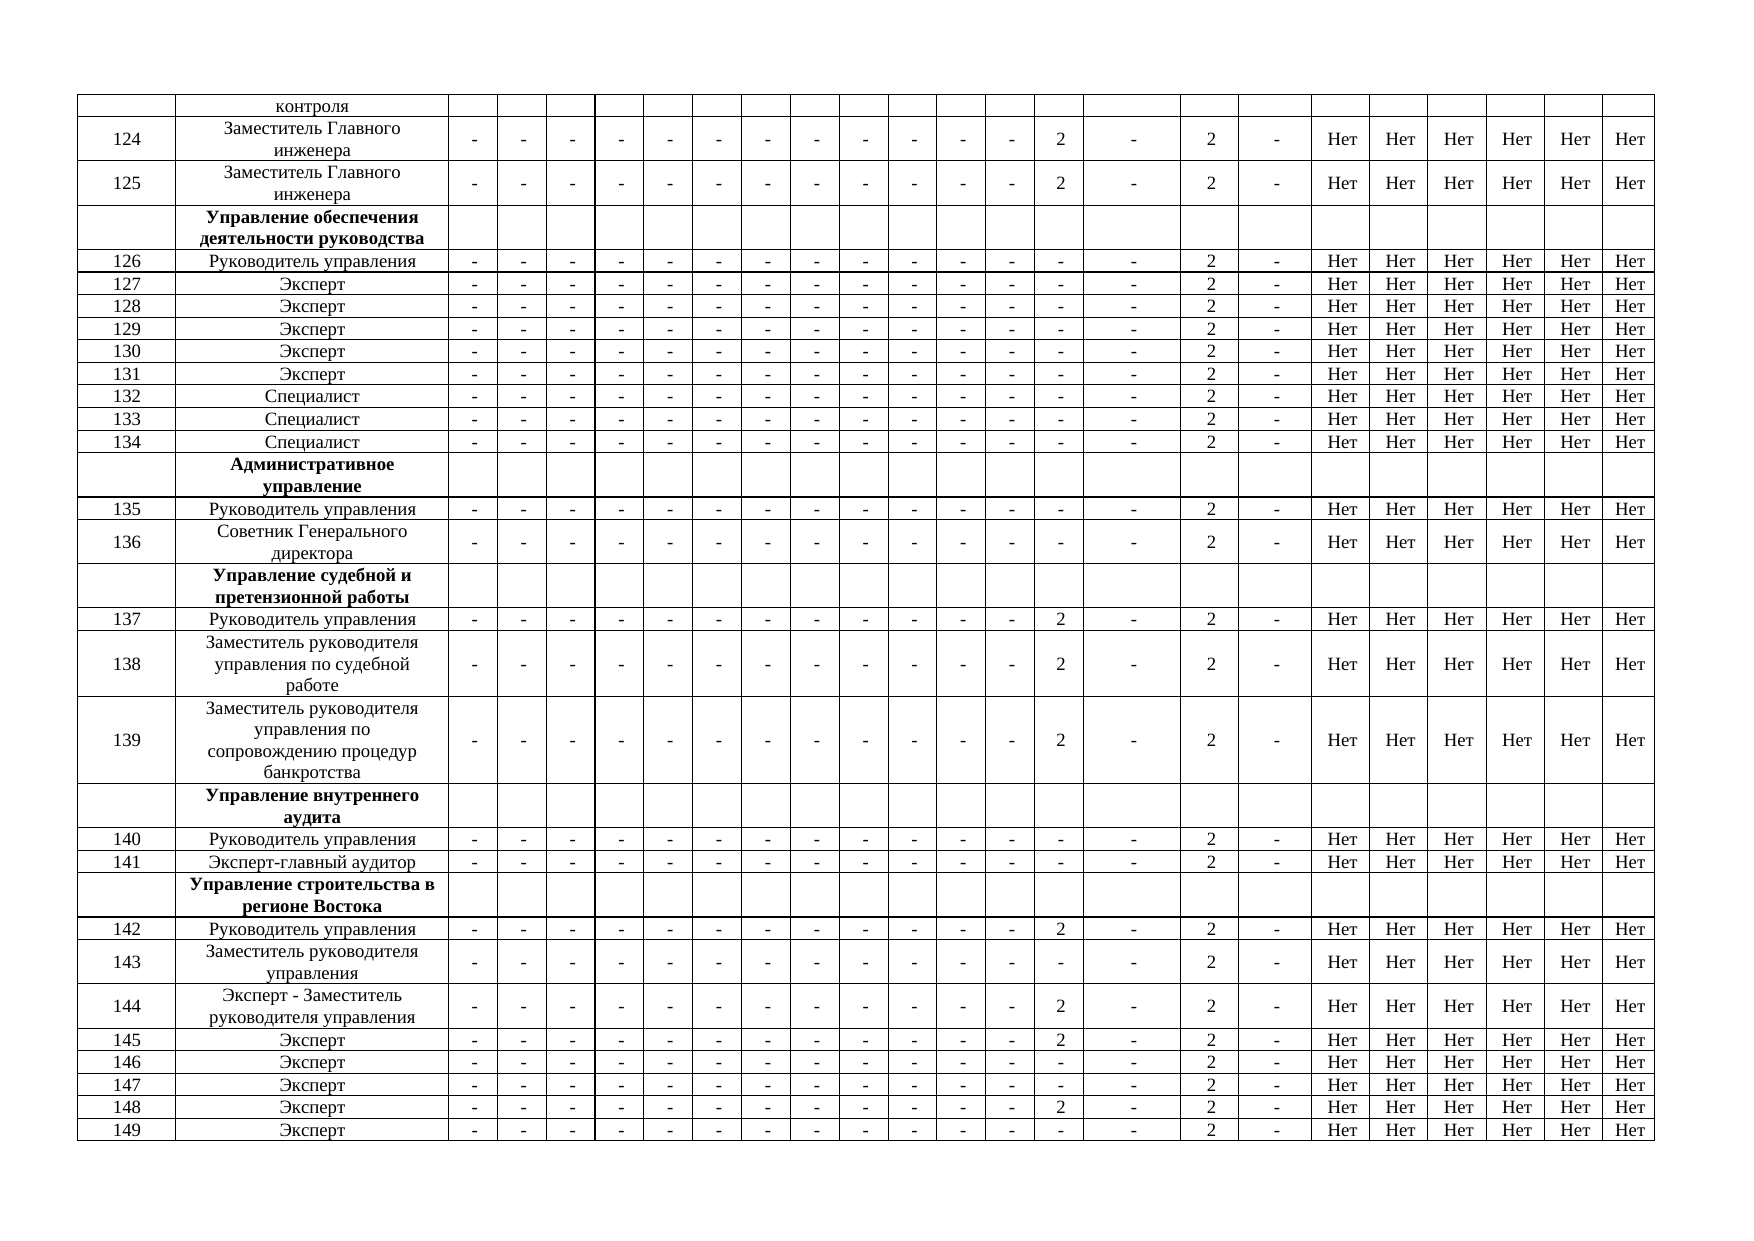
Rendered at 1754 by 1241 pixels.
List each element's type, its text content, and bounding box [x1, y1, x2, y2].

table_cell - [1084, 631, 1180, 696]
table_cell 145 [78, 1029, 175, 1050]
table_cell - [889, 117, 936, 160]
table_cell - [791, 828, 839, 850]
table_cell 2 [1181, 984, 1238, 1027]
table_cell - [889, 918, 936, 939]
table_cell - [644, 161, 692, 204]
table_cell 135 [78, 498, 175, 519]
table_cell [498, 873, 546, 916]
table_cell Нет [1545, 851, 1602, 872]
table_cell Нет [1428, 1119, 1486, 1140]
table_cell Нет [1487, 431, 1544, 452]
table_cell [1545, 206, 1602, 249]
table_cell - [449, 385, 497, 407]
table_cell - [547, 117, 594, 160]
table_cell - [693, 851, 741, 872]
table_cell [1487, 873, 1544, 916]
table_cell - [889, 828, 936, 850]
table_cell - [742, 1119, 790, 1140]
table_cell - [986, 828, 1034, 850]
table_cell - [742, 273, 790, 294]
table_cell [644, 784, 692, 827]
table_cell [986, 784, 1034, 827]
table_cell - [644, 117, 692, 160]
table_cell - [889, 498, 936, 519]
table_cell 2 [1181, 408, 1238, 429]
table_cell - [693, 250, 741, 271]
table_cell - [840, 363, 888, 384]
table_cell - [547, 851, 594, 872]
table_cell - [596, 851, 643, 872]
table_cell Специалист [176, 431, 448, 452]
table_cell - [889, 273, 936, 294]
table_cell [596, 453, 643, 496]
table_cell [596, 564, 643, 607]
table_cell [791, 873, 839, 916]
table_cell - [693, 828, 741, 850]
table_cell - [937, 431, 985, 452]
table_cell Нет [1428, 498, 1486, 519]
table_cell 2 [1035, 1029, 1083, 1050]
table_cell [742, 873, 790, 916]
table_cell [498, 453, 546, 496]
table_cell Нет [1312, 1074, 1369, 1095]
table_cell - [498, 340, 546, 362]
table_cell - [596, 318, 643, 339]
table_cell Нет [1370, 431, 1427, 452]
table_cell - [840, 340, 888, 362]
table_cell Нет [1545, 697, 1602, 783]
table_cell Нет [1370, 697, 1427, 783]
table_cell - [791, 95, 839, 116]
table_cell Нет [1545, 273, 1602, 294]
table_cell Нет [1545, 250, 1602, 271]
table_cell Нет [1545, 161, 1602, 204]
table_cell - [742, 408, 790, 429]
table_cell Нет [1428, 1096, 1486, 1118]
table_cell [644, 453, 692, 496]
table_cell - [547, 95, 594, 116]
table_cell Руководитель управления [176, 828, 448, 850]
table_cell - [937, 1096, 985, 1118]
table_cell - [742, 385, 790, 407]
table_cell - [693, 295, 741, 317]
table_cell - [547, 984, 594, 1027]
table_cell [791, 453, 839, 496]
table_cell - [742, 608, 790, 630]
table_cell Нет [1545, 295, 1602, 317]
table_cell - [498, 385, 546, 407]
table_cell Нет [1487, 340, 1544, 362]
table_cell - [791, 984, 839, 1027]
table_cell [1370, 873, 1427, 916]
table_cell 2 [1181, 1051, 1238, 1073]
table_cell - [840, 498, 888, 519]
table_cell Нет [1545, 828, 1602, 850]
table_cell - [840, 520, 888, 563]
table_cell - [937, 117, 985, 160]
table_cell - [986, 95, 1034, 116]
table_cell - [693, 1051, 741, 1073]
table_cell [1239, 784, 1311, 827]
table_cell 144 [78, 984, 175, 1027]
table_cell Нет [1428, 295, 1486, 317]
table_cell - [742, 984, 790, 1027]
table_cell [1487, 453, 1544, 496]
table_cell [889, 206, 936, 249]
table_cell - [791, 940, 839, 983]
table_cell 2 [1035, 1096, 1083, 1118]
table_cell [1084, 784, 1180, 827]
table_cell Нет [1487, 295, 1544, 317]
table_cell - [1084, 1051, 1180, 1073]
table_cell - [498, 117, 546, 160]
table_cell - [1084, 918, 1180, 939]
table_cell - [449, 318, 497, 339]
table_cell Нет [1428, 431, 1486, 452]
table_cell 2 [1181, 608, 1238, 630]
table_cell - [742, 851, 790, 872]
table_cell Специалист [176, 408, 448, 429]
table_cell 2 [1181, 161, 1238, 204]
table_cell - [840, 95, 888, 116]
table_cell - [742, 295, 790, 317]
table_cell [791, 564, 839, 607]
table_cell [937, 784, 985, 827]
table_cell - [1084, 117, 1180, 160]
table_cell 148 [78, 1096, 175, 1118]
table_cell Нет [1603, 295, 1654, 317]
table_cell - [1035, 250, 1083, 271]
table_cell - [596, 828, 643, 850]
table_cell - [791, 1096, 839, 1118]
table_cell Нет [1428, 1029, 1486, 1050]
table_cell [1239, 873, 1311, 916]
table_cell [644, 206, 692, 249]
table_cell - [449, 295, 497, 317]
table_cell - [986, 363, 1034, 384]
table_cell Нет [1312, 828, 1369, 850]
table_cell - [1239, 363, 1311, 384]
table_cell Нет [1428, 608, 1486, 630]
table_cell - [1084, 1096, 1180, 1118]
table_cell [1487, 564, 1544, 607]
table_cell Нет [1370, 631, 1427, 696]
table_cell - [449, 431, 497, 452]
table_cell [1545, 453, 1602, 496]
table_cell [1603, 453, 1654, 496]
table_cell - [644, 940, 692, 983]
table_cell - [1084, 984, 1180, 1027]
table_cell Нет [1487, 363, 1544, 384]
table_cell - [742, 431, 790, 452]
table_cell - [840, 940, 888, 983]
table_cell - [791, 408, 839, 429]
table_cell - [937, 95, 985, 116]
table_cell Нет [1487, 1074, 1544, 1095]
table_cell Нет [1487, 273, 1544, 294]
table_cell Нет [1428, 117, 1486, 160]
table_cell 123 [78, 95, 175, 116]
table_cell Нет [1487, 940, 1544, 983]
table_cell - [498, 631, 546, 696]
table_cell - [840, 851, 888, 872]
table_cell [1084, 564, 1180, 607]
table_cell Нет [1312, 498, 1369, 519]
table_cell 2 [1035, 608, 1083, 630]
table_cell - [693, 940, 741, 983]
table_cell - [840, 1119, 888, 1140]
table_cell - [693, 273, 741, 294]
table_cell 2 [1035, 117, 1083, 160]
table_cell - [1239, 520, 1311, 563]
table_cell - [644, 984, 692, 1027]
table_cell [1035, 873, 1083, 916]
table_cell Нет [1487, 520, 1544, 563]
table_cell - [791, 117, 839, 160]
table_cell [742, 453, 790, 496]
table_cell - [644, 631, 692, 696]
table_cell - [791, 385, 839, 407]
table_cell Руководитель управления [176, 918, 448, 939]
table_cell - [742, 363, 790, 384]
table_cell Нет [1312, 1119, 1369, 1140]
table_cell - [1084, 340, 1180, 362]
table_cell [840, 453, 888, 496]
table_cell - [498, 498, 546, 519]
table_cell Нет [1370, 250, 1427, 271]
table_cell - [1239, 1074, 1311, 1095]
table_cell - [644, 363, 692, 384]
table_cell [986, 206, 1034, 249]
table_cell Нет [1312, 431, 1369, 452]
table_cell - [742, 161, 790, 204]
table_cell - [693, 984, 741, 1027]
table_cell - [644, 697, 692, 783]
table_cell - [644, 250, 692, 271]
table_cell - [791, 1074, 839, 1095]
table_cell 2 [1181, 340, 1238, 362]
table_cell Нет [1370, 608, 1427, 630]
table_cell - [1239, 828, 1311, 850]
table_cell Нет [1487, 1119, 1544, 1140]
table_cell [937, 453, 985, 496]
table_cell - [937, 340, 985, 362]
table_cell [1603, 206, 1654, 249]
table_cell 2 [1181, 520, 1238, 563]
table_cell 140 [78, 828, 175, 850]
table_cell [986, 564, 1034, 607]
table_cell - [596, 117, 643, 160]
table_cell - [1035, 408, 1083, 429]
table_cell - [986, 431, 1034, 452]
table_cell - [791, 363, 839, 384]
table_cell Нет [1370, 385, 1427, 407]
table_cell [1181, 784, 1238, 827]
table_cell [1545, 784, 1602, 827]
table_cell Нет [1487, 631, 1544, 696]
table_cell [1312, 453, 1369, 496]
table_cell - [791, 1119, 839, 1140]
table_cell - [644, 431, 692, 452]
table_cell [1312, 873, 1369, 916]
table_cell Нет [1545, 520, 1602, 563]
table_cell - [791, 295, 839, 317]
table_cell 2 [1035, 161, 1083, 204]
table_cell [1370, 784, 1427, 827]
table_cell [840, 206, 888, 249]
table_cell - [889, 520, 936, 563]
table_cell - [449, 520, 497, 563]
table_cell Нет [1603, 250, 1654, 271]
table_cell - [986, 408, 1034, 429]
table_cell [498, 564, 546, 607]
table_cell 2 [1181, 828, 1238, 850]
table_cell 125 [78, 161, 175, 204]
table_cell - [889, 385, 936, 407]
table_cell Нет [1428, 250, 1486, 271]
table_cell - [449, 117, 497, 160]
table_cell - [498, 250, 546, 271]
table_cell - [840, 631, 888, 696]
table_cell - [547, 431, 594, 452]
table_cell - [1084, 1074, 1180, 1095]
table_cell 133 [78, 408, 175, 429]
table_cell Нет [1545, 431, 1602, 452]
table_cell 2 [1181, 851, 1238, 872]
table_cell - [596, 431, 643, 452]
table_cell Нет [1545, 385, 1602, 407]
table_cell [498, 206, 546, 249]
table_cell - [1239, 318, 1311, 339]
table_cell - [937, 918, 985, 939]
table_cell Нет [1603, 1119, 1654, 1140]
table_cell Нет [1428, 984, 1486, 1027]
table_cell - [596, 1029, 643, 1050]
table_cell - [986, 1051, 1034, 1073]
table_cell - [498, 608, 546, 630]
table_cell - [547, 697, 594, 783]
table_cell - [1084, 431, 1180, 452]
table_cell - [596, 363, 643, 384]
table_cell - [449, 95, 497, 116]
table_cell - [937, 385, 985, 407]
table_cell - [547, 828, 594, 850]
table_cell [840, 564, 888, 607]
table_cell [1239, 206, 1311, 249]
table_cell Нет [1487, 918, 1544, 939]
table_cell [1545, 873, 1602, 916]
table_cell [1428, 206, 1486, 249]
table_cell - [937, 1051, 985, 1073]
table_cell [1181, 206, 1238, 249]
table_cell - [596, 273, 643, 294]
table_cell Нет [1603, 363, 1654, 384]
table_cell Специалист [176, 385, 448, 407]
table_cell Заместитель руководителя управления [176, 940, 448, 983]
table_cell - [742, 918, 790, 939]
table_cell [78, 564, 175, 607]
table_cell - [986, 498, 1034, 519]
table_cell - [986, 940, 1034, 983]
table_cell - [1084, 608, 1180, 630]
table_cell Управление внутреннего аудита [176, 784, 448, 827]
table_cell [1545, 564, 1602, 607]
table_cell - [986, 608, 1034, 630]
table_cell - [1239, 250, 1311, 271]
table_cell Нет [1545, 918, 1602, 939]
table_cell Нет [1487, 250, 1544, 271]
table_cell Нет [1428, 918, 1486, 939]
table_cell Нет [1312, 250, 1369, 271]
table_cell - [644, 95, 692, 116]
table_cell [791, 206, 839, 249]
table_cell - [1239, 273, 1311, 294]
table_cell Нет [1487, 498, 1544, 519]
table_cell - [1035, 318, 1083, 339]
table_cell [1084, 453, 1180, 496]
table_cell [1487, 784, 1544, 827]
table_cell Нет [1487, 408, 1544, 429]
table_cell Нет [1603, 95, 1654, 116]
table_cell - [986, 697, 1034, 783]
table_cell Нет [1370, 918, 1427, 939]
table_cell - [889, 1074, 936, 1095]
table_cell - [1239, 697, 1311, 783]
table_cell Нет [1487, 117, 1544, 160]
table_cell Нет [1428, 828, 1486, 850]
table_cell 2 [1035, 984, 1083, 1027]
table_cell 126 [78, 250, 175, 271]
table_cell 142 [78, 918, 175, 939]
table_cell - [644, 608, 692, 630]
table_cell - [596, 1096, 643, 1118]
table_cell Нет [1487, 318, 1544, 339]
table_cell - [889, 851, 936, 872]
table_cell - [693, 117, 741, 160]
table_cell Нет [1545, 363, 1602, 384]
table_cell - [1239, 408, 1311, 429]
table_cell [449, 873, 497, 916]
table_cell - [889, 340, 936, 362]
table_cell Управление обеспечения деятельности руководства [176, 206, 448, 249]
table_cell - [449, 918, 497, 939]
table_cell - [596, 295, 643, 317]
table_cell Нет [1428, 385, 1486, 407]
table_cell Нет [1312, 1096, 1369, 1118]
table_cell - [1035, 431, 1083, 452]
table_cell - [693, 431, 741, 452]
table_cell - [596, 608, 643, 630]
table_cell [1035, 206, 1083, 249]
table_cell - [547, 1119, 594, 1140]
table_cell - [596, 385, 643, 407]
table_cell - [693, 408, 741, 429]
table_cell - [596, 918, 643, 939]
table_cell - [644, 1096, 692, 1118]
table_cell [1428, 453, 1486, 496]
table_cell - [937, 498, 985, 519]
table_cell - [498, 363, 546, 384]
table_cell Нет [1603, 828, 1654, 850]
table_cell - [840, 250, 888, 271]
table_cell - [1084, 1029, 1180, 1050]
table_cell Нет [1428, 161, 1486, 204]
table_cell - [986, 250, 1034, 271]
table_cell - [547, 608, 594, 630]
table_cell - [1084, 318, 1180, 339]
table_cell - [449, 697, 497, 783]
table_cell - [1084, 385, 1180, 407]
table_cell - [889, 608, 936, 630]
table_cell - [889, 1096, 936, 1118]
table_cell Нет [1370, 1074, 1427, 1095]
table_cell Нет [1428, 851, 1486, 872]
table_cell - [693, 608, 741, 630]
table_cell - [742, 95, 790, 116]
table_cell [449, 206, 497, 249]
table_cell [1428, 784, 1486, 827]
table_cell Нет [1370, 1119, 1427, 1140]
table_cell [1181, 564, 1238, 607]
table_cell - [547, 520, 594, 563]
table_cell Нет [1312, 520, 1369, 563]
table_cell 143 [78, 940, 175, 983]
table_cell [1603, 564, 1654, 607]
table_cell Заместитель Главного инженера [176, 117, 448, 160]
table_cell - [889, 1051, 936, 1073]
table_cell - [1084, 95, 1180, 116]
table_cell - [986, 161, 1034, 204]
table_cell - [1035, 1119, 1083, 1140]
table_cell [742, 564, 790, 607]
table_cell [742, 784, 790, 827]
table_cell 2 [1035, 95, 1083, 116]
table_cell Нет [1545, 498, 1602, 519]
table_cell - [644, 318, 692, 339]
table_cell - [449, 340, 497, 362]
table_cell Нет [1545, 984, 1602, 1027]
table_cell - [791, 697, 839, 783]
table_cell - [791, 161, 839, 204]
table_cell Нет [1312, 1029, 1369, 1050]
table_cell - [449, 828, 497, 850]
table_cell - [693, 498, 741, 519]
table_cell Нет [1312, 363, 1369, 384]
table_cell - [644, 918, 692, 939]
table_cell - [644, 1051, 692, 1073]
table_cell - [840, 608, 888, 630]
table_cell - [1239, 608, 1311, 630]
table_cell - [791, 1029, 839, 1050]
table_cell Нет [1603, 273, 1654, 294]
table_cell - [498, 295, 546, 317]
table_cell - [1084, 1119, 1180, 1140]
table_cell - [1035, 520, 1083, 563]
table_cell - [693, 1119, 741, 1140]
table_cell Нет [1545, 408, 1602, 429]
table_cell Нет [1428, 95, 1486, 116]
table_cell [78, 873, 175, 916]
table_cell - [644, 520, 692, 563]
table_cell - [547, 1096, 594, 1118]
table_cell [596, 784, 643, 827]
table_cell - [791, 498, 839, 519]
table_cell - [742, 250, 790, 271]
table_cell [78, 784, 175, 827]
table_cell Нет [1545, 940, 1602, 983]
table_cell Эксперт [176, 1029, 448, 1050]
table_cell - [693, 918, 741, 939]
table_cell - [742, 1096, 790, 1118]
table_cell - [547, 408, 594, 429]
table_cell 128 [78, 295, 175, 317]
table_cell - [742, 828, 790, 850]
table_cell Нет [1603, 1051, 1654, 1073]
table_cell [1239, 564, 1311, 607]
table_cell Нет [1603, 608, 1654, 630]
table_cell [78, 453, 175, 496]
table_cell Нет [1312, 273, 1369, 294]
table_cell - [596, 250, 643, 271]
table_cell Нет [1312, 161, 1369, 204]
table_cell [1487, 206, 1544, 249]
table_cell - [449, 608, 497, 630]
table_cell [889, 784, 936, 827]
table_cell Нет [1487, 95, 1544, 116]
table_cell - [1239, 851, 1311, 872]
table_cell - [742, 1029, 790, 1050]
table_cell Нет [1312, 408, 1369, 429]
table_cell [449, 453, 497, 496]
table_cell Эксперт-главный аудитор [176, 851, 448, 872]
table_cell 136 [78, 520, 175, 563]
table_cell - [889, 363, 936, 384]
table_cell - [498, 273, 546, 294]
table_cell - [986, 385, 1034, 407]
table_cell - [1084, 273, 1180, 294]
table_cell - [498, 520, 546, 563]
table_cell - [791, 851, 839, 872]
table_cell [547, 873, 594, 916]
table_cell 2 [1035, 697, 1083, 783]
table_cell [742, 206, 790, 249]
table_cell Нет [1312, 95, 1369, 116]
table_cell - [986, 318, 1034, 339]
table_cell - [791, 918, 839, 939]
table_cell [889, 564, 936, 607]
table_cell [889, 453, 936, 496]
table_cell [693, 873, 741, 916]
table_cell - [840, 408, 888, 429]
table_cell - [937, 984, 985, 1027]
table_cell - [547, 250, 594, 271]
table_cell Нет [1603, 520, 1654, 563]
table_cell [693, 206, 741, 249]
table_cell [986, 453, 1034, 496]
table_cell Нет [1428, 520, 1486, 563]
table_cell Нет [1545, 318, 1602, 339]
table_cell - [937, 318, 985, 339]
table_cell - [986, 851, 1034, 872]
table_cell - [596, 1074, 643, 1095]
table_cell Нет [1603, 117, 1654, 160]
table_cell - [889, 250, 936, 271]
table_cell - [986, 1074, 1034, 1095]
table_cell - [1035, 273, 1083, 294]
table_cell 2 [1181, 431, 1238, 452]
table_cell - [596, 520, 643, 563]
table_cell - [1084, 940, 1180, 983]
table_cell - [547, 940, 594, 983]
table_cell - [742, 117, 790, 160]
table_cell - [791, 608, 839, 630]
table_cell [449, 784, 497, 827]
table_cell Нет [1603, 1074, 1654, 1095]
table_cell - [937, 608, 985, 630]
table_cell - [449, 1074, 497, 1095]
table_cell - [693, 520, 741, 563]
table_cell - [889, 431, 936, 452]
table_cell - [449, 851, 497, 872]
table_cell - [1035, 940, 1083, 983]
table_cell - [1239, 631, 1311, 696]
table_cell [547, 784, 594, 827]
table_cell Нет [1603, 940, 1654, 983]
table_cell [547, 564, 594, 607]
table_cell Нет [1428, 273, 1486, 294]
table_cell - [498, 1051, 546, 1073]
table_cell - [1239, 918, 1311, 939]
table_cell - [889, 697, 936, 783]
table_cell - [937, 851, 985, 872]
table_cell - [889, 984, 936, 1027]
table_cell - [596, 498, 643, 519]
table_cell 137 [78, 608, 175, 630]
table_cell Нет [1312, 851, 1369, 872]
table_cell Советник Генерального директора [176, 520, 448, 563]
table_cell - [1035, 1051, 1083, 1073]
table_cell Нет [1312, 1051, 1369, 1073]
table_cell - [889, 408, 936, 429]
table_cell [644, 873, 692, 916]
table_cell Нет [1545, 1096, 1602, 1118]
table_cell Нет [1603, 385, 1654, 407]
table_cell Эксперт [176, 340, 448, 362]
table_cell - [498, 1029, 546, 1050]
table_cell - [1239, 1051, 1311, 1073]
table_cell - [547, 273, 594, 294]
table_cell - [840, 318, 888, 339]
table_cell Нет [1312, 340, 1369, 362]
table_cell - [742, 697, 790, 783]
table_cell - [1239, 295, 1311, 317]
table_cell 130 [78, 340, 175, 362]
table_cell Нет [1370, 1051, 1427, 1073]
table_cell - [840, 1096, 888, 1118]
table_cell - [937, 940, 985, 983]
table_cell - [596, 1051, 643, 1073]
table_cell - [791, 631, 839, 696]
table_cell - [742, 1051, 790, 1073]
table_cell 2 [1181, 250, 1238, 271]
table_cell Эксперт [176, 1119, 448, 1140]
table_cell 124 [78, 117, 175, 160]
table_cell - [449, 984, 497, 1027]
table_cell - [498, 1119, 546, 1140]
table_cell - [840, 828, 888, 850]
table_cell - [791, 273, 839, 294]
table_cell - [986, 117, 1034, 160]
table_cell [1603, 784, 1654, 827]
table_cell Управление строительства в регионе Востока [176, 873, 448, 916]
table_cell - [644, 295, 692, 317]
table_cell - [596, 95, 643, 116]
table_cell - [693, 1096, 741, 1118]
table_cell 147 [78, 1074, 175, 1095]
table_cell [1035, 564, 1083, 607]
table_cell - [547, 1074, 594, 1095]
table_cell Нет [1428, 1051, 1486, 1073]
table_cell 2 [1181, 631, 1238, 696]
table_cell - [449, 1119, 497, 1140]
table_cell - [937, 631, 985, 696]
table_cell [986, 873, 1034, 916]
table_cell - [449, 498, 497, 519]
table_cell - [449, 1096, 497, 1118]
table_cell Нет [1428, 1074, 1486, 1095]
table_cell - [1239, 340, 1311, 362]
table_cell - [840, 984, 888, 1027]
table_cell - [742, 1074, 790, 1095]
table_cell - [986, 1119, 1034, 1140]
table_cell - [547, 318, 594, 339]
table_cell Нет [1603, 1029, 1654, 1050]
table_cell - [1239, 984, 1311, 1027]
table_cell Нет [1487, 1029, 1544, 1050]
table_cell - [693, 1074, 741, 1095]
table_cell - [498, 408, 546, 429]
table_cell Нет [1487, 697, 1544, 783]
table_cell - [791, 520, 839, 563]
table_cell 2 [1181, 1074, 1238, 1095]
table_cell Нет [1312, 631, 1369, 696]
table_cell [937, 206, 985, 249]
table_cell - [498, 318, 546, 339]
table_cell Нет [1312, 608, 1369, 630]
table_cell Управление судебной и претензионной работы [176, 564, 448, 607]
table_cell - [1035, 363, 1083, 384]
table_cell 2 [1181, 95, 1238, 116]
table_cell - [1239, 1119, 1311, 1140]
table_cell [1428, 564, 1486, 607]
table_cell 146 [78, 1051, 175, 1073]
table_cell [1370, 206, 1427, 249]
table_cell [596, 206, 643, 249]
table_cell Эксперт [176, 363, 448, 384]
table_cell - [1084, 520, 1180, 563]
table_cell Нет [1603, 984, 1654, 1027]
table_cell - [644, 385, 692, 407]
table_cell - [937, 1029, 985, 1050]
table_cell Нет [1370, 273, 1427, 294]
table_cell Эксперт [176, 318, 448, 339]
table_cell - [693, 95, 741, 116]
table_cell - [693, 318, 741, 339]
table_cell Нет [1370, 520, 1427, 563]
table_cell - [937, 363, 985, 384]
table_cell Эксперт [176, 295, 448, 317]
table_cell - [889, 1029, 936, 1050]
table_cell Нет [1545, 95, 1602, 116]
table_cell Нет [1370, 295, 1427, 317]
table_cell [1035, 784, 1083, 827]
table_cell [693, 564, 741, 607]
table_cell - [742, 520, 790, 563]
table_cell [596, 873, 643, 916]
table_cell 127 [78, 273, 175, 294]
table_cell - [693, 697, 741, 783]
table_cell Нет [1370, 1029, 1427, 1050]
table_cell - [742, 318, 790, 339]
table_cell - [742, 498, 790, 519]
table_cell [1239, 453, 1311, 496]
table_cell - [986, 1096, 1034, 1118]
table_cell 2 [1181, 1029, 1238, 1050]
table_cell Нет [1428, 940, 1486, 983]
table_cell Нет [1370, 940, 1427, 983]
table_cell - [791, 318, 839, 339]
table_cell - [840, 295, 888, 317]
table_cell Нет [1487, 828, 1544, 850]
table_cell - [1239, 95, 1311, 116]
table_cell - [596, 161, 643, 204]
table_cell - [889, 295, 936, 317]
table_cell Нет [1545, 1074, 1602, 1095]
table_cell 2 [1181, 385, 1238, 407]
table_cell - [986, 1029, 1034, 1050]
table_cell - [1035, 340, 1083, 362]
table_cell - [937, 161, 985, 204]
table_cell Заместитель руководителя управления по судебной работе [176, 631, 448, 696]
table_cell - [986, 295, 1034, 317]
table_cell - [1084, 295, 1180, 317]
table_cell Нет [1487, 984, 1544, 1027]
table_cell Нет [1370, 318, 1427, 339]
table_cell - [498, 1074, 546, 1095]
table_cell Эксперт [176, 1074, 448, 1095]
table_cell - [547, 1029, 594, 1050]
table_cell Нет [1370, 828, 1427, 850]
table_cell 2 [1181, 940, 1238, 983]
table_cell - [644, 1029, 692, 1050]
table_cell [840, 873, 888, 916]
table_cell - [1035, 385, 1083, 407]
table_cell [937, 873, 985, 916]
table_cell - [840, 1051, 888, 1073]
table_cell Эксперт [176, 1096, 448, 1118]
table_cell - [449, 408, 497, 429]
table_cell - [1084, 697, 1180, 783]
table_cell - [1084, 828, 1180, 850]
table_cell 134 [78, 431, 175, 452]
table_cell - [1035, 295, 1083, 317]
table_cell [176, 95, 448, 116]
table_cell - [644, 408, 692, 429]
table_cell - [547, 385, 594, 407]
table_cell Эксперт [176, 1051, 448, 1073]
table_cell Нет [1370, 984, 1427, 1027]
table_cell Нет [1370, 363, 1427, 384]
table_cell - [644, 340, 692, 362]
table_cell - [1239, 161, 1311, 204]
table_cell [1428, 873, 1486, 916]
table_cell Нет [1603, 408, 1654, 429]
table_cell - [547, 918, 594, 939]
table_cell 2 [1181, 697, 1238, 783]
table_cell 2 [1181, 363, 1238, 384]
table_cell - [596, 984, 643, 1027]
table_cell Нет [1370, 117, 1427, 160]
table_cell - [986, 631, 1034, 696]
table_cell - [547, 498, 594, 519]
table_cell - [498, 940, 546, 983]
table_cell - [596, 631, 643, 696]
table_cell - [547, 1051, 594, 1073]
table_cell - [693, 363, 741, 384]
table_cell - [498, 851, 546, 872]
table_cell [1370, 564, 1427, 607]
table_cell - [742, 940, 790, 983]
table_cell Нет [1545, 631, 1602, 696]
table_cell Нет [1370, 498, 1427, 519]
table_cell [840, 784, 888, 827]
table_cell - [498, 918, 546, 939]
table_cell Нет [1370, 851, 1427, 872]
table_cell 2 [1181, 117, 1238, 160]
table_cell Эксперт [176, 273, 448, 294]
table_cell 149 [78, 1119, 175, 1140]
table_cell - [547, 363, 594, 384]
table_cell - [840, 1074, 888, 1095]
table_cell Нет [1312, 697, 1369, 783]
table_cell [547, 206, 594, 249]
table_cell - [547, 340, 594, 362]
table_cell - [791, 340, 839, 362]
table_cell [1603, 873, 1654, 916]
table_cell - [1084, 851, 1180, 872]
table_cell - [449, 1051, 497, 1073]
table_cell - [840, 431, 888, 452]
table_cell Нет [1603, 631, 1654, 696]
table_cell Нет [1312, 385, 1369, 407]
table_cell Нет [1428, 631, 1486, 696]
table_cell - [937, 1119, 985, 1140]
table_cell - [693, 385, 741, 407]
table_cell - [840, 697, 888, 783]
table_cell Нет [1370, 1096, 1427, 1118]
table_cell Нет [1603, 318, 1654, 339]
table_cell Нет [1370, 161, 1427, 204]
table_cell - [1035, 851, 1083, 872]
table_cell Нет [1603, 1096, 1654, 1118]
table_cell - [937, 520, 985, 563]
table_cell Нет [1603, 918, 1654, 939]
table_cell 2 [1181, 318, 1238, 339]
table_cell - [693, 1029, 741, 1050]
table_cell 138 [78, 631, 175, 696]
table_cell Нет [1487, 1051, 1544, 1073]
table_cell 2 [1181, 273, 1238, 294]
table_cell - [498, 1096, 546, 1118]
table_cell - [547, 295, 594, 317]
table_cell - [986, 340, 1034, 362]
table_cell - [840, 385, 888, 407]
table_cell Нет [1312, 940, 1369, 983]
table_cell - [889, 940, 936, 983]
table_cell Нет [1603, 498, 1654, 519]
table_cell - [449, 631, 497, 696]
table_cell 132 [78, 385, 175, 407]
table_cell - [449, 161, 497, 204]
table_cell - [547, 631, 594, 696]
table_cell - [791, 250, 839, 271]
table_cell [1084, 206, 1180, 249]
table_cell - [596, 340, 643, 362]
table_cell Нет [1312, 295, 1369, 317]
table_cell - [889, 1119, 936, 1140]
table_cell [644, 564, 692, 607]
table_cell - [889, 631, 936, 696]
table_cell 2 [1035, 918, 1083, 939]
table_cell - [986, 984, 1034, 1027]
table_cell Руководитель управления [176, 498, 448, 519]
table_cell Нет [1428, 408, 1486, 429]
table_cell [78, 206, 175, 249]
table_cell - [547, 161, 594, 204]
table_cell - [1239, 1029, 1311, 1050]
table_cell - [937, 250, 985, 271]
table_cell [1370, 453, 1427, 496]
table_cell - [1035, 828, 1083, 850]
table_cell - [1239, 117, 1311, 160]
table_cell 2 [1181, 498, 1238, 519]
table_cell - [498, 828, 546, 850]
table_cell Нет [1312, 918, 1369, 939]
table_cell [1181, 873, 1238, 916]
table_cell - [1239, 1096, 1311, 1118]
table_cell 2 [1181, 918, 1238, 939]
table_cell Заместитель Главного инженера [176, 161, 448, 204]
table_cell - [791, 1051, 839, 1073]
table_cell [449, 564, 497, 607]
table_cell - [986, 520, 1034, 563]
table_cell Нет [1545, 1051, 1602, 1073]
table_cell Нет [1428, 318, 1486, 339]
table_cell - [1084, 408, 1180, 429]
table_cell - [644, 1119, 692, 1140]
table_cell - [937, 273, 985, 294]
table_cell - [1035, 498, 1083, 519]
table_cell - [889, 161, 936, 204]
table_cell - [596, 697, 643, 783]
table_cell - [449, 250, 497, 271]
table_cell - [1084, 498, 1180, 519]
table_cell - [449, 273, 497, 294]
table_cell 139 [78, 697, 175, 783]
table_cell - [840, 273, 888, 294]
table_cell Нет [1603, 851, 1654, 872]
table_cell - [693, 631, 741, 696]
table_cell - [889, 318, 936, 339]
table_cell [1035, 453, 1083, 496]
table_cell [1181, 453, 1238, 496]
table_cell - [986, 273, 1034, 294]
table_cell - [596, 1119, 643, 1140]
table_cell Нет [1545, 1029, 1602, 1050]
table_cell - [1239, 431, 1311, 452]
table_cell 2 [1035, 631, 1083, 696]
table_cell Нет [1428, 340, 1486, 362]
table_cell - [596, 408, 643, 429]
table_cell Нет [1603, 340, 1654, 362]
table_cell Нет [1487, 851, 1544, 872]
table_cell Нет [1545, 117, 1602, 160]
table_cell Нет [1370, 408, 1427, 429]
table_cell Руководитель управления [176, 250, 448, 271]
table_cell [498, 784, 546, 827]
table_cell - [1239, 940, 1311, 983]
table_cell - [644, 851, 692, 872]
table_cell Нет [1545, 1119, 1602, 1140]
table_cell Нет [1428, 363, 1486, 384]
table_cell - [1084, 363, 1180, 384]
table_cell 141 [78, 851, 175, 872]
table_cell - [498, 431, 546, 452]
table_cell Нет [1312, 318, 1369, 339]
table_cell - [644, 1074, 692, 1095]
table_cell - [644, 273, 692, 294]
table_cell Нет [1428, 697, 1486, 783]
table_cell Эксперт - Заместитель руководителя управления [176, 984, 448, 1027]
table_cell Нет [1370, 95, 1427, 116]
table_cell Нет [1487, 1096, 1544, 1118]
table_cell - [1084, 250, 1180, 271]
table_cell Нет [1487, 608, 1544, 630]
table_cell - [644, 828, 692, 850]
table_cell Заместитель руководителя управления по сопровождению процедур банкротства [176, 697, 448, 783]
table_cell 2 [1181, 295, 1238, 317]
table_cell [889, 873, 936, 916]
table_cell - [449, 940, 497, 983]
table_cell [547, 453, 594, 496]
table_cell - [498, 984, 546, 1027]
table_cell [1312, 206, 1369, 249]
table_cell Нет [1603, 431, 1654, 452]
table_cell Нет [1487, 161, 1544, 204]
table_cell - [498, 161, 546, 204]
table_cell - [840, 1029, 888, 1050]
table_cell [1312, 784, 1369, 827]
table_cell - [693, 340, 741, 362]
table_cell - [791, 431, 839, 452]
table_cell [693, 453, 741, 496]
table_cell - [449, 1029, 497, 1050]
table_cell Административное управление [176, 453, 448, 496]
table_cell [1312, 564, 1369, 607]
table_cell [1084, 873, 1180, 916]
table_cell - [937, 828, 985, 850]
table_cell - [840, 161, 888, 204]
table_cell - [644, 498, 692, 519]
table_cell Нет [1370, 340, 1427, 362]
table_cell Нет [1312, 117, 1369, 160]
table_cell [693, 784, 741, 827]
table_cell - [840, 117, 888, 160]
table_cell Нет [1603, 697, 1654, 783]
table_cell - [937, 408, 985, 429]
table_cell 129 [78, 318, 175, 339]
table_cell - [1035, 1074, 1083, 1095]
table_cell - [937, 295, 985, 317]
table_cell - [1239, 385, 1311, 407]
table_cell Нет [1487, 385, 1544, 407]
table_cell - [693, 161, 741, 204]
table_cell - [742, 631, 790, 696]
table_cell - [449, 363, 497, 384]
table_cell 2 [1181, 1096, 1238, 1118]
table_cell Нет [1603, 161, 1654, 204]
table_cell - [986, 918, 1034, 939]
table_cell Руководитель управления [176, 608, 448, 630]
table_cell - [889, 95, 936, 116]
table_cell - [1239, 498, 1311, 519]
table_cell Нет [1545, 608, 1602, 630]
table_cell 2 [1181, 1119, 1238, 1140]
table_cell Нет [1545, 340, 1602, 362]
table_cell [937, 564, 985, 607]
table_cell - [937, 697, 985, 783]
table_cell - [742, 340, 790, 362]
table_cell 131 [78, 363, 175, 384]
table_cell [791, 784, 839, 827]
table_cell - [840, 918, 888, 939]
table_cell Нет [1312, 984, 1369, 1027]
table_cell - [596, 940, 643, 983]
table_cell - [498, 95, 546, 116]
table_cell - [498, 697, 546, 783]
table_cell - [1084, 161, 1180, 204]
table_cell - [937, 1074, 985, 1095]
